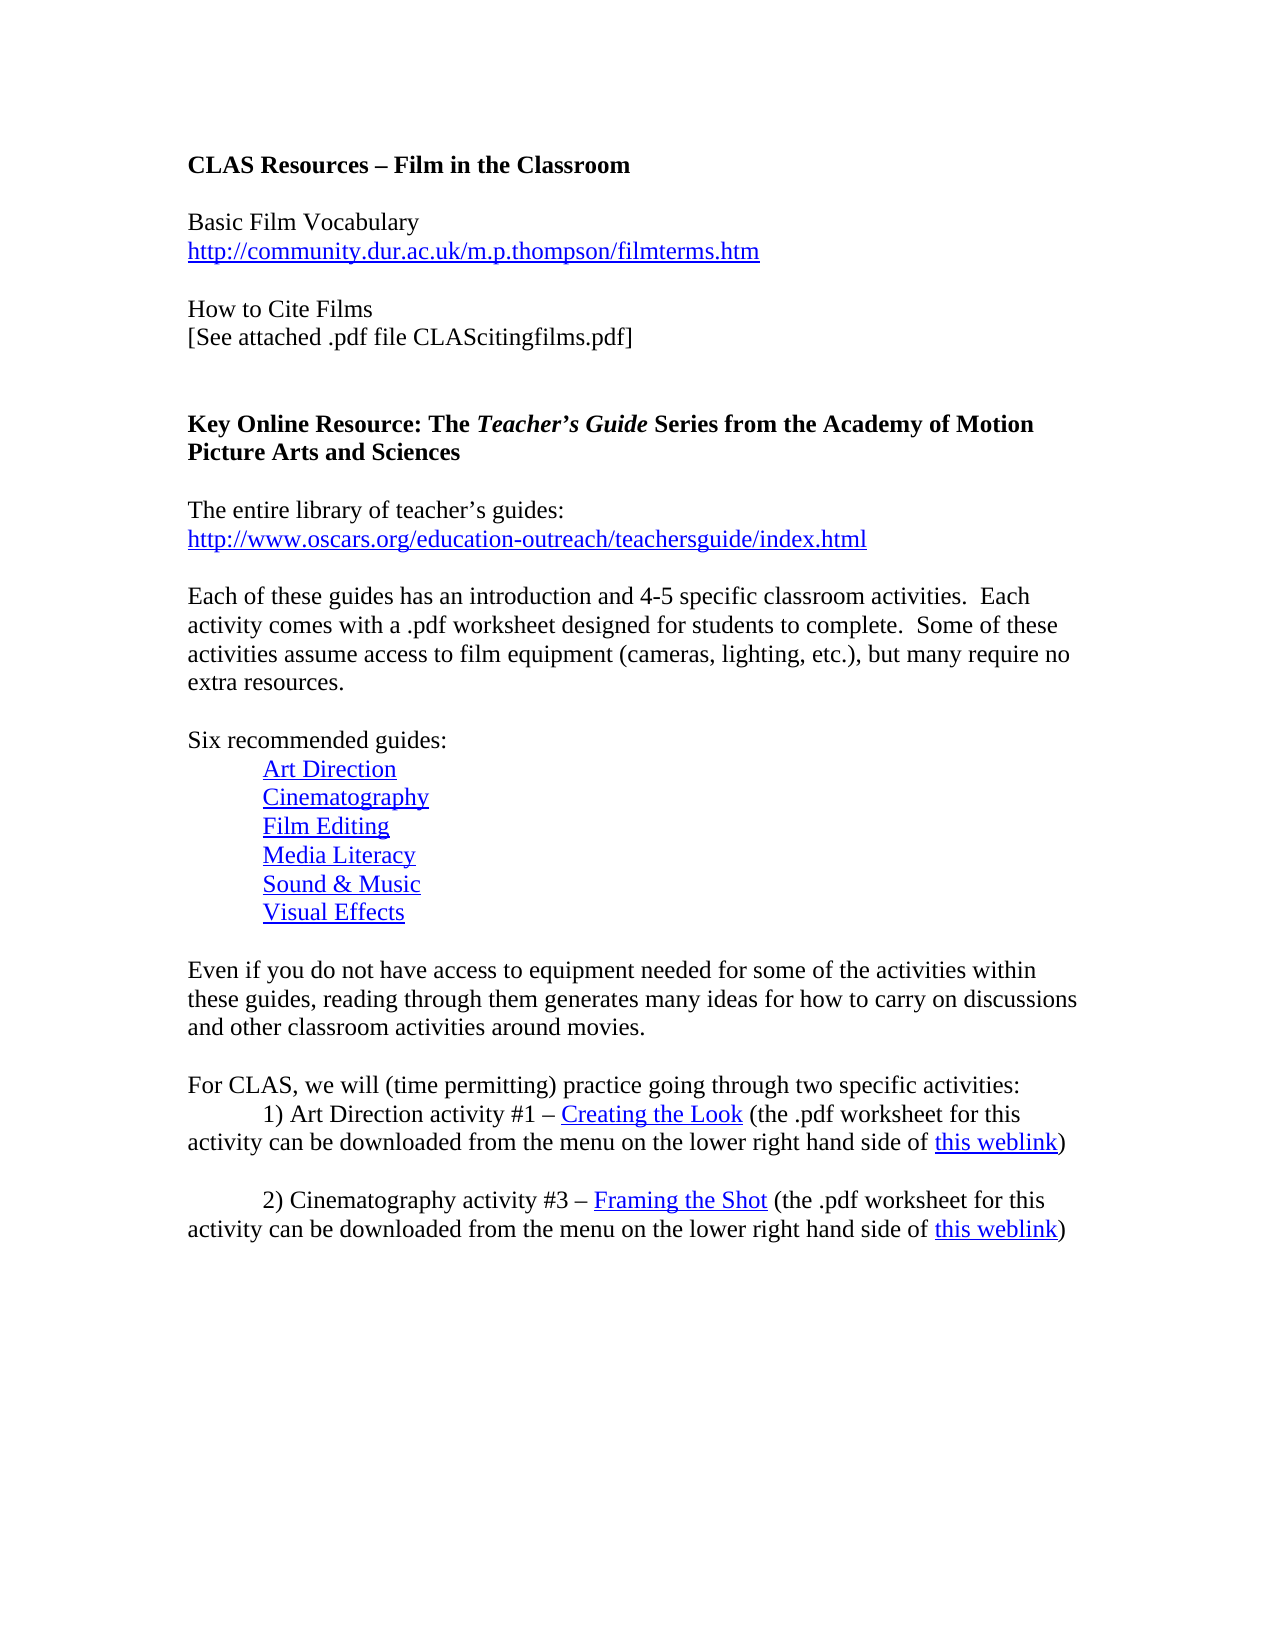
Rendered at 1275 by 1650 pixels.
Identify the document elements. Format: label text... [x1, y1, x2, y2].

text Art Direction [187, 754, 1087, 782]
text Cinematography [187, 782, 1087, 811]
text http://community.dur.ac.uk/m.p.thompson/filmterms.htm [187, 236, 1087, 265]
text Key Online Resource: The Teacher’s Guide Series from the Academy of Motion Picture Arts and Sciences [187, 409, 1087, 466]
text http://www.oscars.org/education-outreach/teachersguide/index.html [187, 524, 1087, 552]
text 2) Cinematography activity #3 – Framing the Shot (the .pdf worksheet for this activity can be downloaded from the menu on the lower right hand side of this weblink) [187, 1185, 1087, 1242]
text Media Literacy [187, 840, 1087, 869]
text The entire library of teacher’s guides: [187, 495, 1087, 524]
text CLAS Resources – Film in the Classroom [187, 150, 1087, 179]
text Six recommended guides: [187, 725, 1087, 754]
text Even if you do not have access to equipment needed for some of the activities within these guides, reading through them generates many ideas for how to carry on discussions and other classroom activities around movies. [187, 955, 1087, 1041]
text How to Cite Films [187, 294, 1087, 322]
text Sound & Music [187, 869, 1087, 897]
text Film Editing [187, 811, 1087, 840]
text For CLAS, we will (time permitting) practice going through two specific activities: [187, 1070, 1087, 1099]
text Visual Effects [187, 897, 1087, 926]
text Basic Film Vocabulary [187, 207, 1087, 236]
text Each of these guides has an introduction and 4-5 specific classroom activities. Each activity comes with a .pdf worksheet designed for students to complete. Some of these activities assume access to film equipment (cameras, lighting, etc.), but many require no extra resources. [187, 581, 1087, 696]
text 1) Art Direction activity #1 – Creating the Look (the .pdf worksheet for this activity can be downloaded from the menu on the lower right hand side of this weblink) [187, 1099, 1087, 1156]
text [See attached .pdf file CLAScitingfilms.pdf] [187, 322, 1087, 351]
